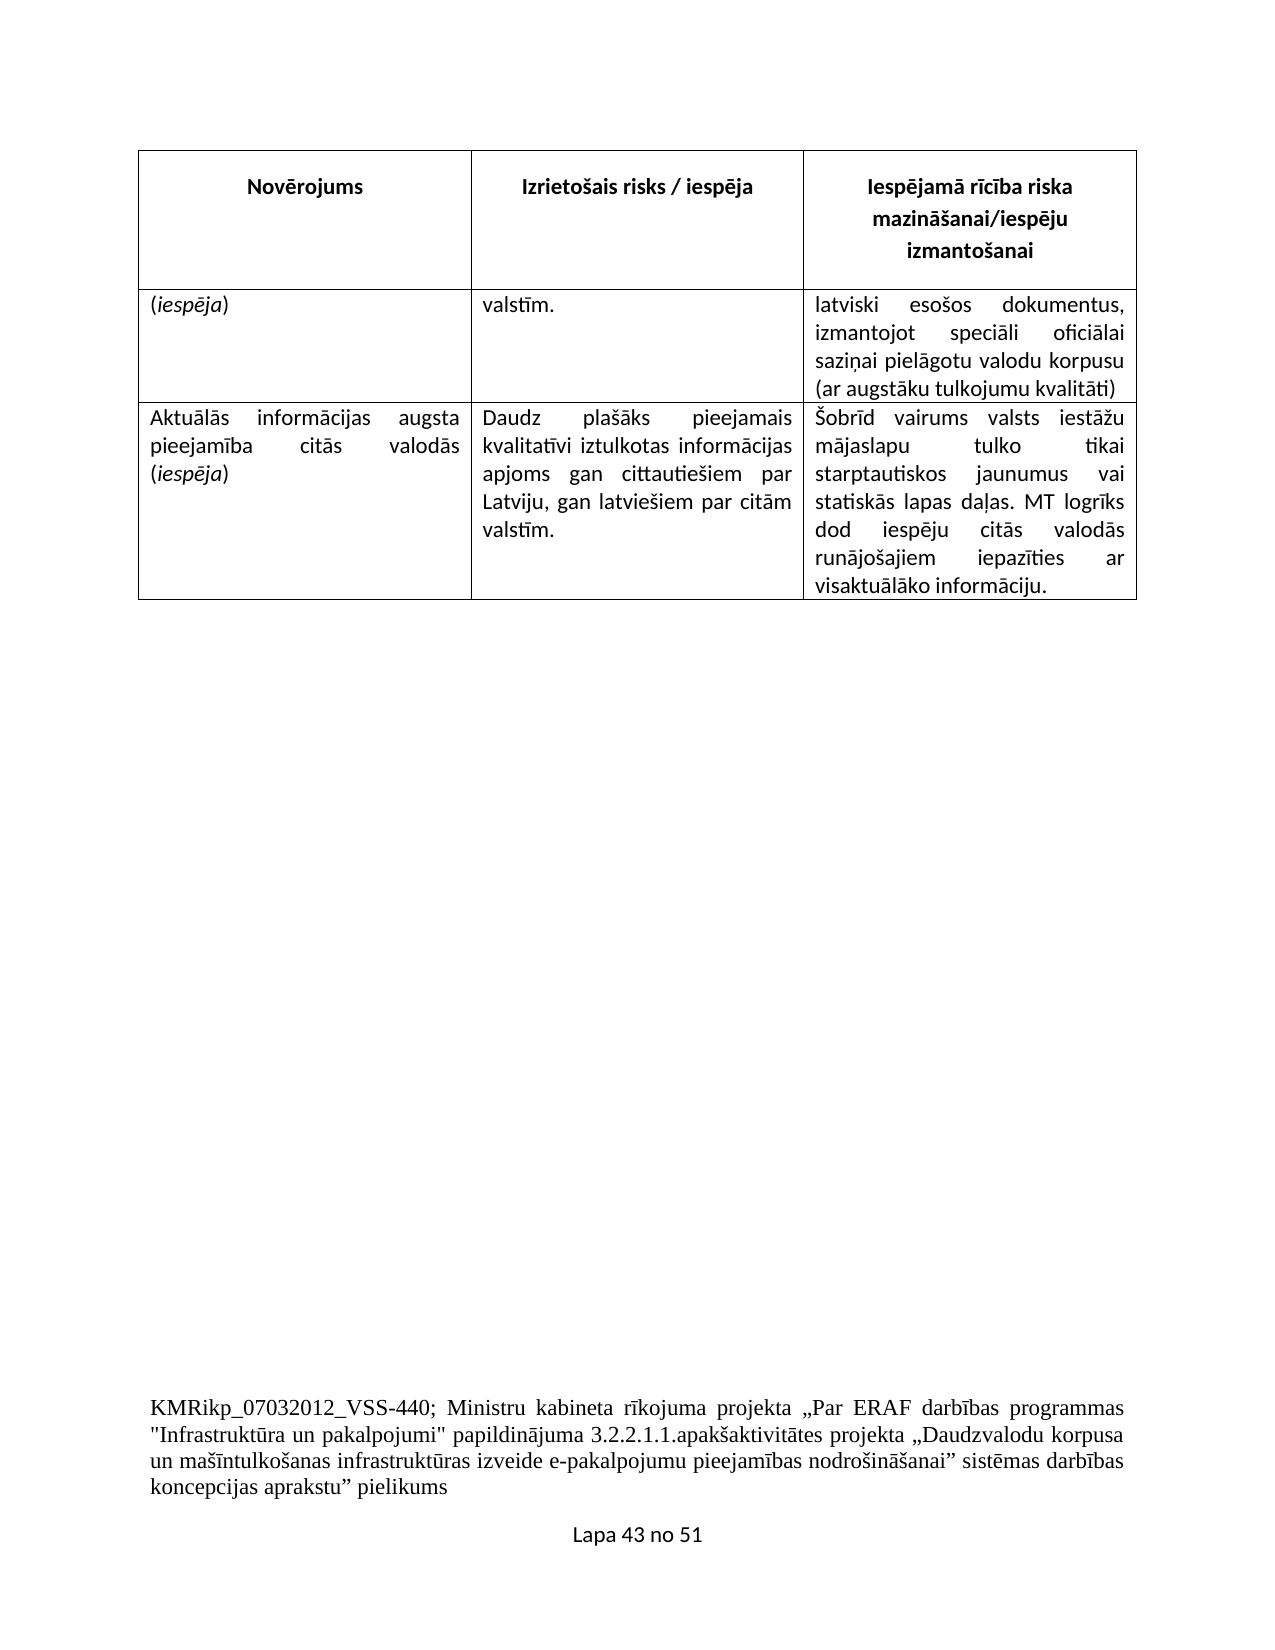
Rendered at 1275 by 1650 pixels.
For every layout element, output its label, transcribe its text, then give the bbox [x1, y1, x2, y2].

table_cell Daudz plašāks pieejamais kvalitatīvi iztulkotas informācijas apjoms gan cittautiešiem par Latviju, gan latviešiem par citām valstīm. [472, 403, 803, 599]
table_header Iespējamā rīcība riska mazināšanai/iespēju izmantošanai [804, 151, 1136, 289]
table_cell Aktuālās informācijas augsta pieejamība citās valodās (iespēja) [139, 403, 471, 599]
table_header Novērojums [139, 151, 471, 289]
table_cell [472, 290, 803, 402]
table_header Izrietošais risks / iespēja [472, 151, 803, 289]
table_cell Šobrīd vairums valsts iestāžu mājaslapu tulko tikai starptautiskos jaunumus vai statiskās lapas daļas. MT logrīks dod iespēju citās valodās runājošajiem iepazīties ar visaktuālāko informāciju. [804, 403, 1136, 599]
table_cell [804, 290, 1136, 402]
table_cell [139, 290, 471, 402]
